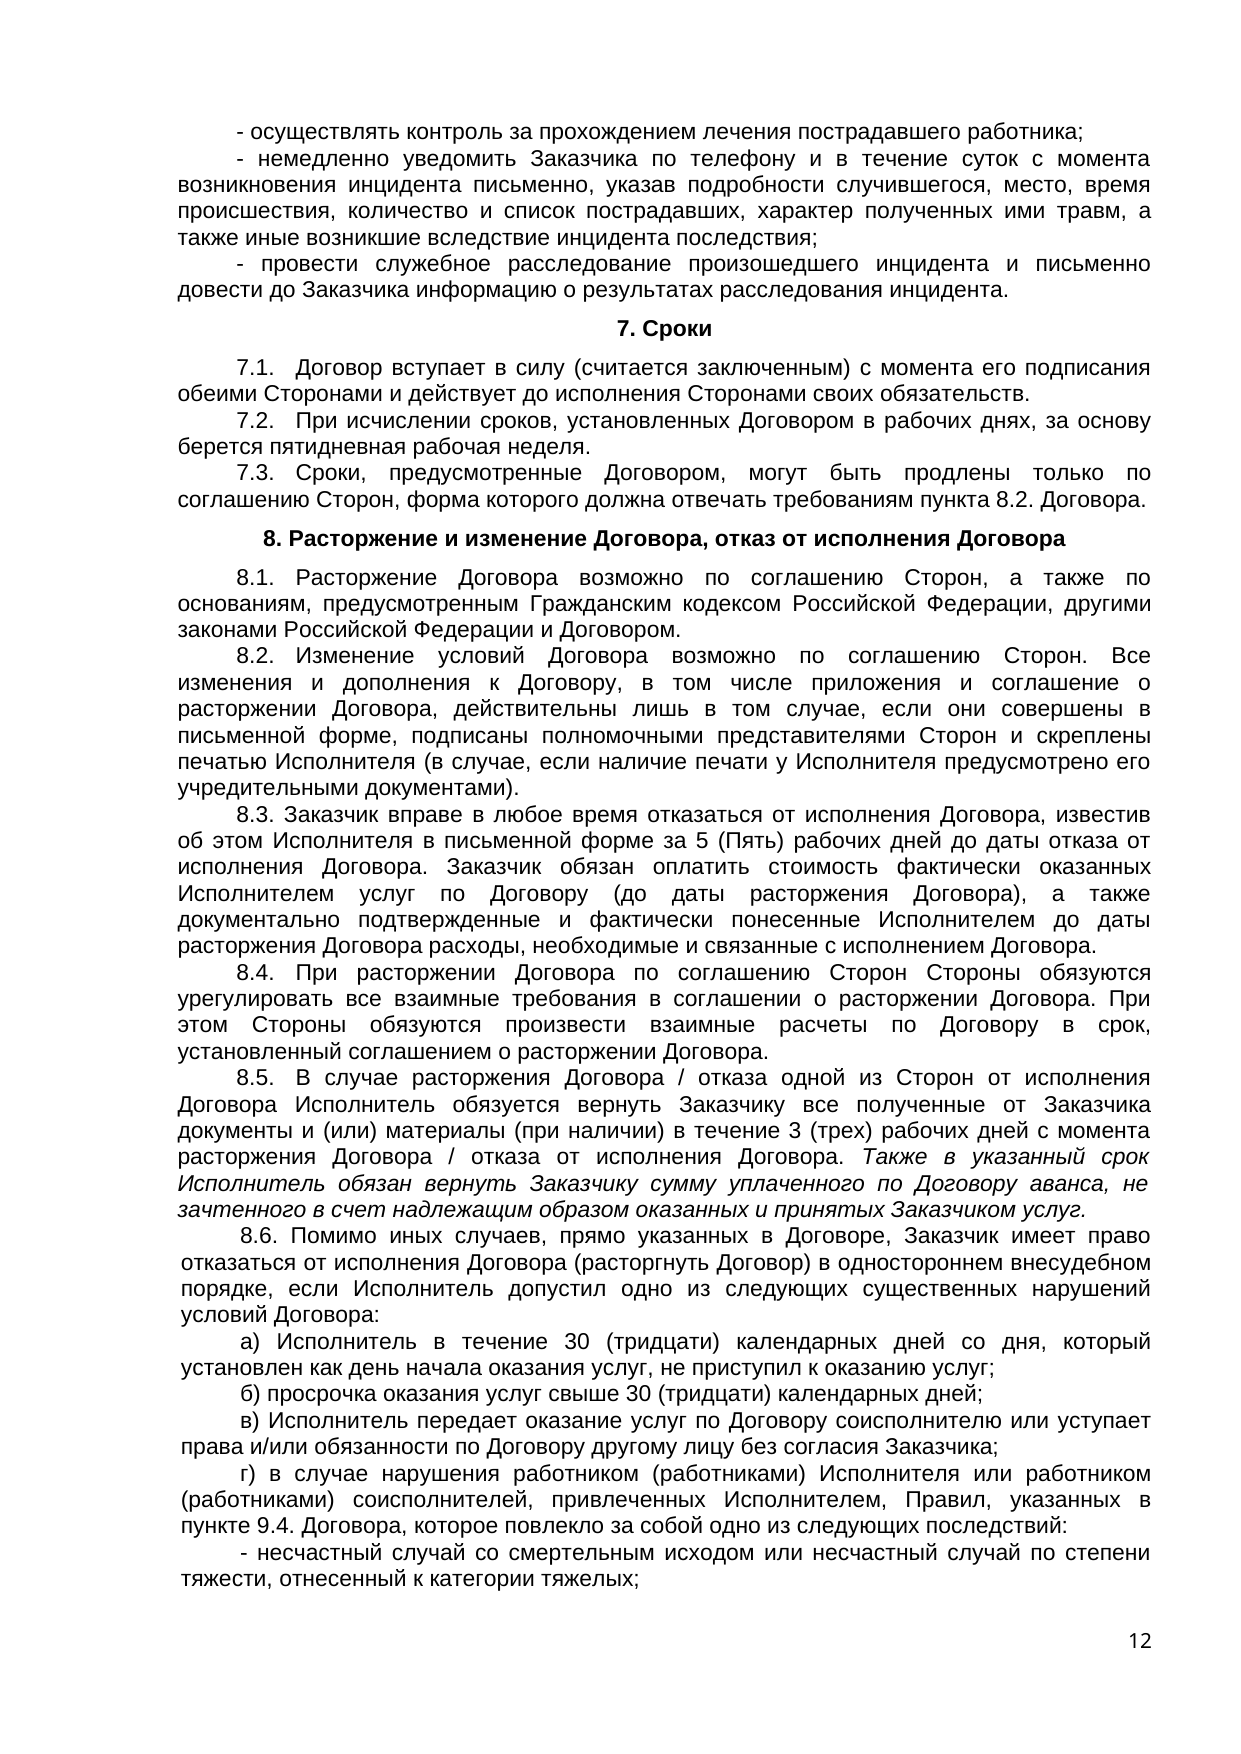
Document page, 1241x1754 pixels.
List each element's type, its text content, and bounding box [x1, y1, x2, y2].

text в) Исполнитель передает оказание услуг по Договору соисполнителю или уступает права и/или обязанности по Договору другому лицу без согласия Заказчика; [181, 1407, 1152, 1459]
text 7.2. При исчислении сроков, установленных Договором в рабочих днях, за основу берется пятидневная рабочая неделя. [177, 407, 1152, 459]
text г) в случае нарушения работником (работниками) Исполнителя или работником (работниками) соисполнителей, привлеченных Исполнителем, Правил, указанных в пункте 9.4. Договора, которое повлекло за собой одно из следующих последствий: [181, 1459, 1152, 1538]
text 8.2. Изменение условий Договора возможно по соглашению Сторон. Все изменения и дополнения к Договору, в том числе приложения и соглашение о расторжении Договора, действительны лишь в том случае, если они совершены в письменной форме, подписаны полномочными представителями Сторон и скреплены печатью Исполнителя (в случае, если наличие печати у Исполнителя предусмотрено его учредительными документами). [177, 642, 1152, 801]
text - немедленно уведомить Заказчика по телефону и в течение суток с момента возникновения инцидента письменно, указав подробности случившегося, место, время происшествия, количество и список пострадавших, характер полученных ими травм, а также иные возникшие вследствие инцидента последствия; [177, 144, 1152, 250]
text 7.1. Договор вступает в силу (считается заключенным) с момента его подписания обеими Сторонами и действует до исполнения Сторонами своих обязательств. [177, 354, 1152, 407]
text 7. Сроки [177, 315, 1152, 341]
text - осуществлять контроль за прохождением лечения пострадавшего работника; [177, 118, 1152, 144]
text 8.1. Расторжение Договора возможно по соглашению Сторон, а также по основаниям, предусмотренным Гражданским кодексом Российской Федерации, другими законами Российской Федерации и Договором. [177, 563, 1152, 642]
text 8.6. Помимо иных случаев, прямо указанных в Договоре, Заказчик имеет право отказаться от исполнения Договора (расторгнуть Договор) в одностороннем внесудебном порядке, если Исполнитель допустил одно из следующих существенных нарушений условий Договора: [181, 1222, 1152, 1328]
text a) Исполнитель в течение 30 (тридцати) календарных дней со дня, который установлен как день начала оказания услуг, не приступил к оказанию услуг; [181, 1328, 1152, 1380]
text 7.3. Сроки, предусмотренные Договором, могут быть продлены только по соглашению Сторон, форма которого должна отвечать требованиям пункта 8.2. Договора. [177, 459, 1152, 512]
text 8.3. Заказчик вправе в любое время отказаться от исполнения Договора, известив об этом Исполнителя в письменной форме за 5 (Пять) рабочих дней до даты отказа от исполнения Договора. Заказчик обязан оплатить стоимость фактически оказанных Исполнителем услуг по Договору (до даты расторжения Договора), а также документально подтвержденные и фактически понесенные Исполнителем до даты расторжения Договора расходы, необходимые и связанные с исполнением Договора. [177, 801, 1152, 959]
text 8. Расторжение и изменение Договора, отказ от исполнения Договора [177, 524, 1152, 551]
text - провести служебное расследование произошедшего инцидента и письменно довести до Заказчика информацию о результатах расследования инцидента. [177, 250, 1152, 303]
text б) просрочка оказания услуг свыше 30 (тридцати) календарных дней; [181, 1380, 1152, 1407]
text 8.4. При расторжении Договора по соглашению Сторон Стороны обязуются урегулировать все взаимные требования в соглашении о расторжении Договора. При этом Стороны обязуются произвести взаимные расчеты по Договору в срок, установленный соглашением о расторжении Договора. [177, 959, 1152, 1064]
text 8.5. В случае расторжения Договора / отказа одной из Сторон от исполнения Договора Исполнитель обязуется вернуть Заказчику все полученные от Заказчика документы и (или) материалы (при наличии) в течение 3 (трех) рабочих дней с момента расторжения Договора / отказа от исполнения Договора. Также в указанный срок Исполнитель обязан вернуть Заказчику сумму уплаченного по Договору аванса, не зачтенного в счет надлежащим образом оказанных и принятых Заказчиком услуг. [177, 1064, 1152, 1222]
text - несчастный случай со смертельным исходом или несчастный случай по степени тяжести, отнесенный к категории тяжелых; [181, 1538, 1152, 1591]
